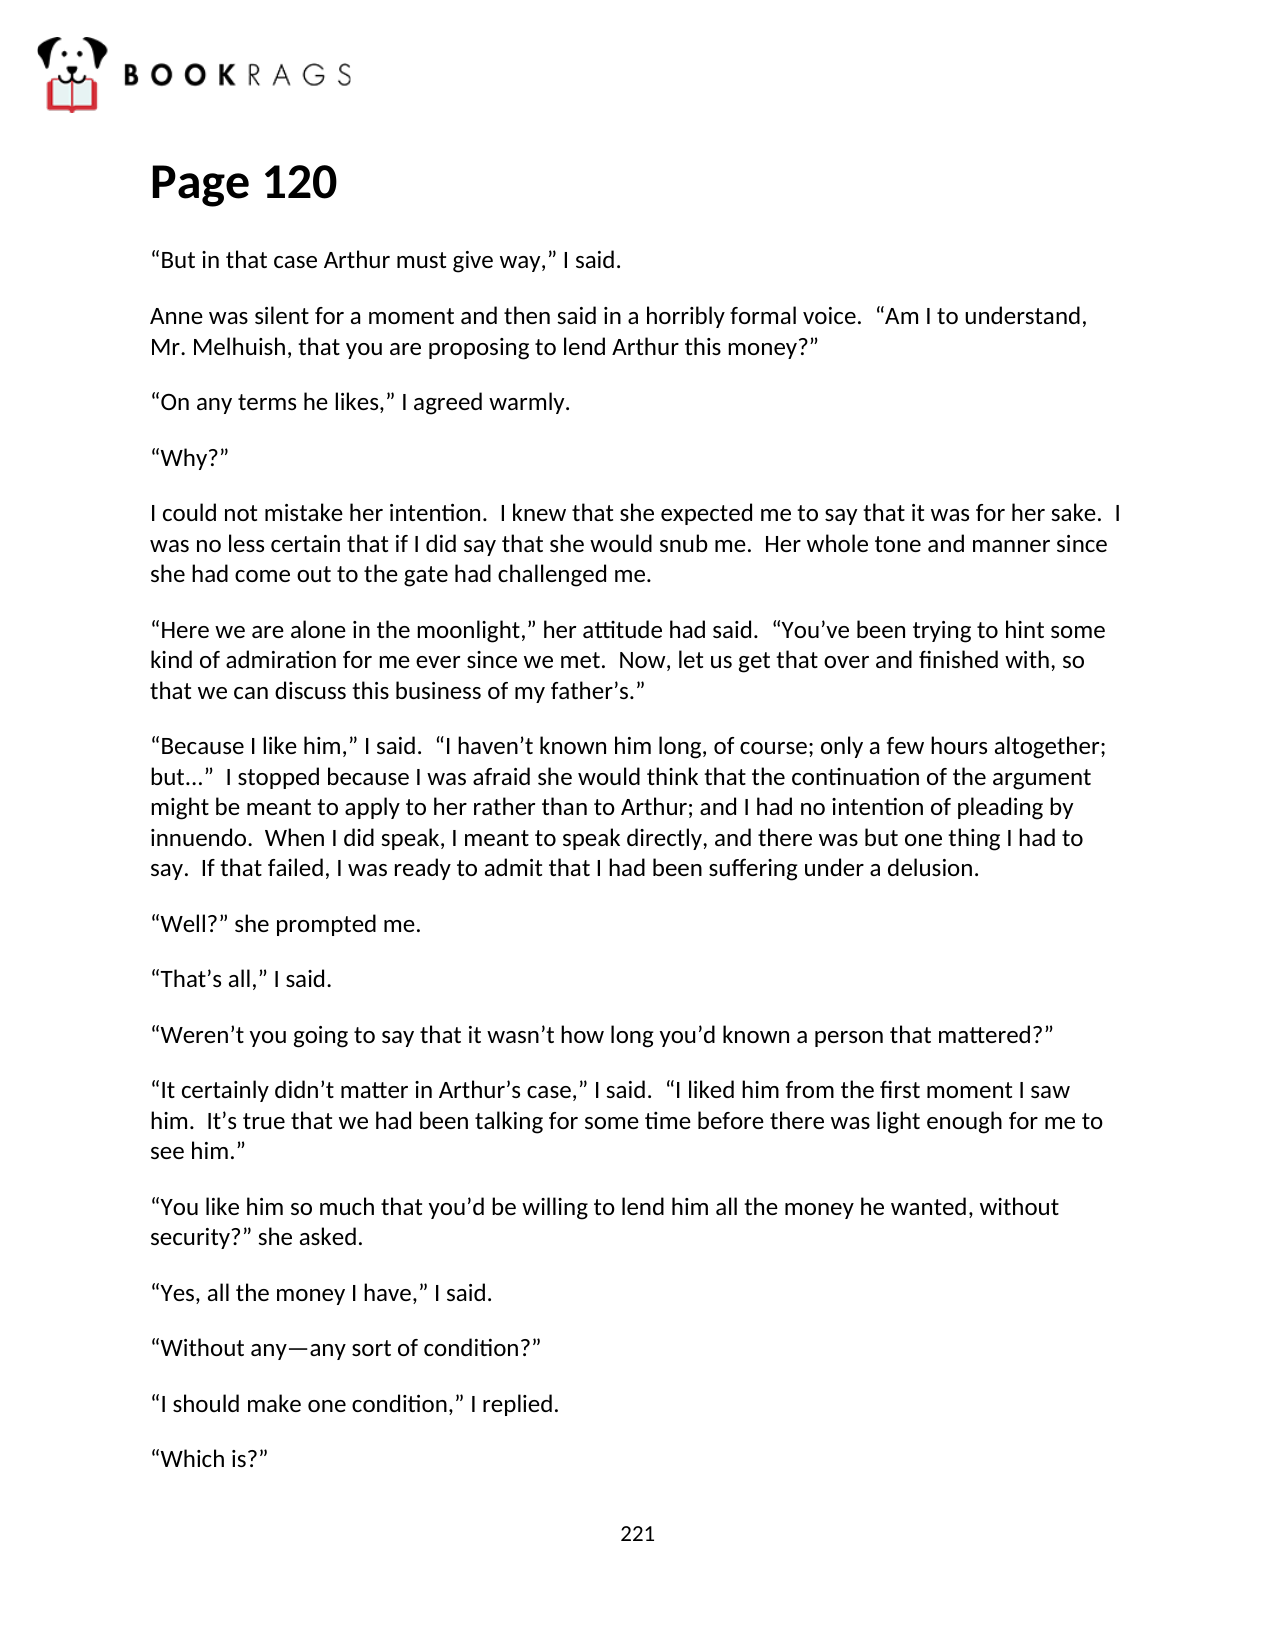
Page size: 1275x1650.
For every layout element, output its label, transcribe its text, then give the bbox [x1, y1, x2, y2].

text “It certainly didn’t matter in Arthur’s case,” I said. “I liked him from the first moment I saw him. It’s true that we had been talking for some time before there was light enough for me to see him.” [150, 1074, 1125, 1166]
text “Why?” [150, 442, 1125, 472]
text I could not mistake her intention. I knew that she expected me to say that it was for her sake. I was no less certain that if I did say that she would snub me. Her whole tone and manner since she had come out to the gate had challenged me. [150, 497, 1125, 589]
text “But in that case Arthur must give way,” I said. [150, 244, 1125, 275]
text “Weren’t you going to say that it wasn’t how long you’d known a person that mattered?” [150, 1019, 1125, 1049]
text “Here we are alone in the moonlight,” her attitude had said. “You’ve been trying to hint some kind of admiration for me ever since we met. Now, let us get that over and finished with, so that we can discuss this business of my father’s.” [150, 614, 1125, 705]
picture [37, 37, 351, 113]
text Page 120 [150, 150, 1125, 211]
text “Which is?” [150, 1444, 1125, 1474]
text “You like him so much that you’d be willing to lend him all the money he wanted, without security?” she asked. [150, 1191, 1125, 1252]
text “Because I like him,” I said. “I haven’t known him long, of course; only a few hours altogether; but...” I stopped because I was afraid she would think that the continuation of the argument might be meant to apply to her rather than to Arthur; and I had no intention of pleading by innuendo. When I did speak, I meant to speak directly, and there was but one thing I had to say. If that failed, I was ready to admit that I had been suffering under a delusion. [150, 730, 1125, 883]
text “Well?” she prompted me. [150, 908, 1125, 938]
text “That’s all,” I said. [150, 963, 1125, 994]
text “I should make one condition,” I replied. [150, 1388, 1125, 1419]
text “On any terms he likes,” I agreed warmly. [150, 386, 1125, 417]
text Anne was silent for a moment and then said in a horribly formal voice. “Am I to understand, Mr. Melhuish, that you are proposing to lend Arthur this money?” [150, 300, 1125, 361]
text “Without any—­any sort of condition?” [150, 1333, 1125, 1363]
text “Yes, all the money I have,” I said. [150, 1277, 1125, 1308]
